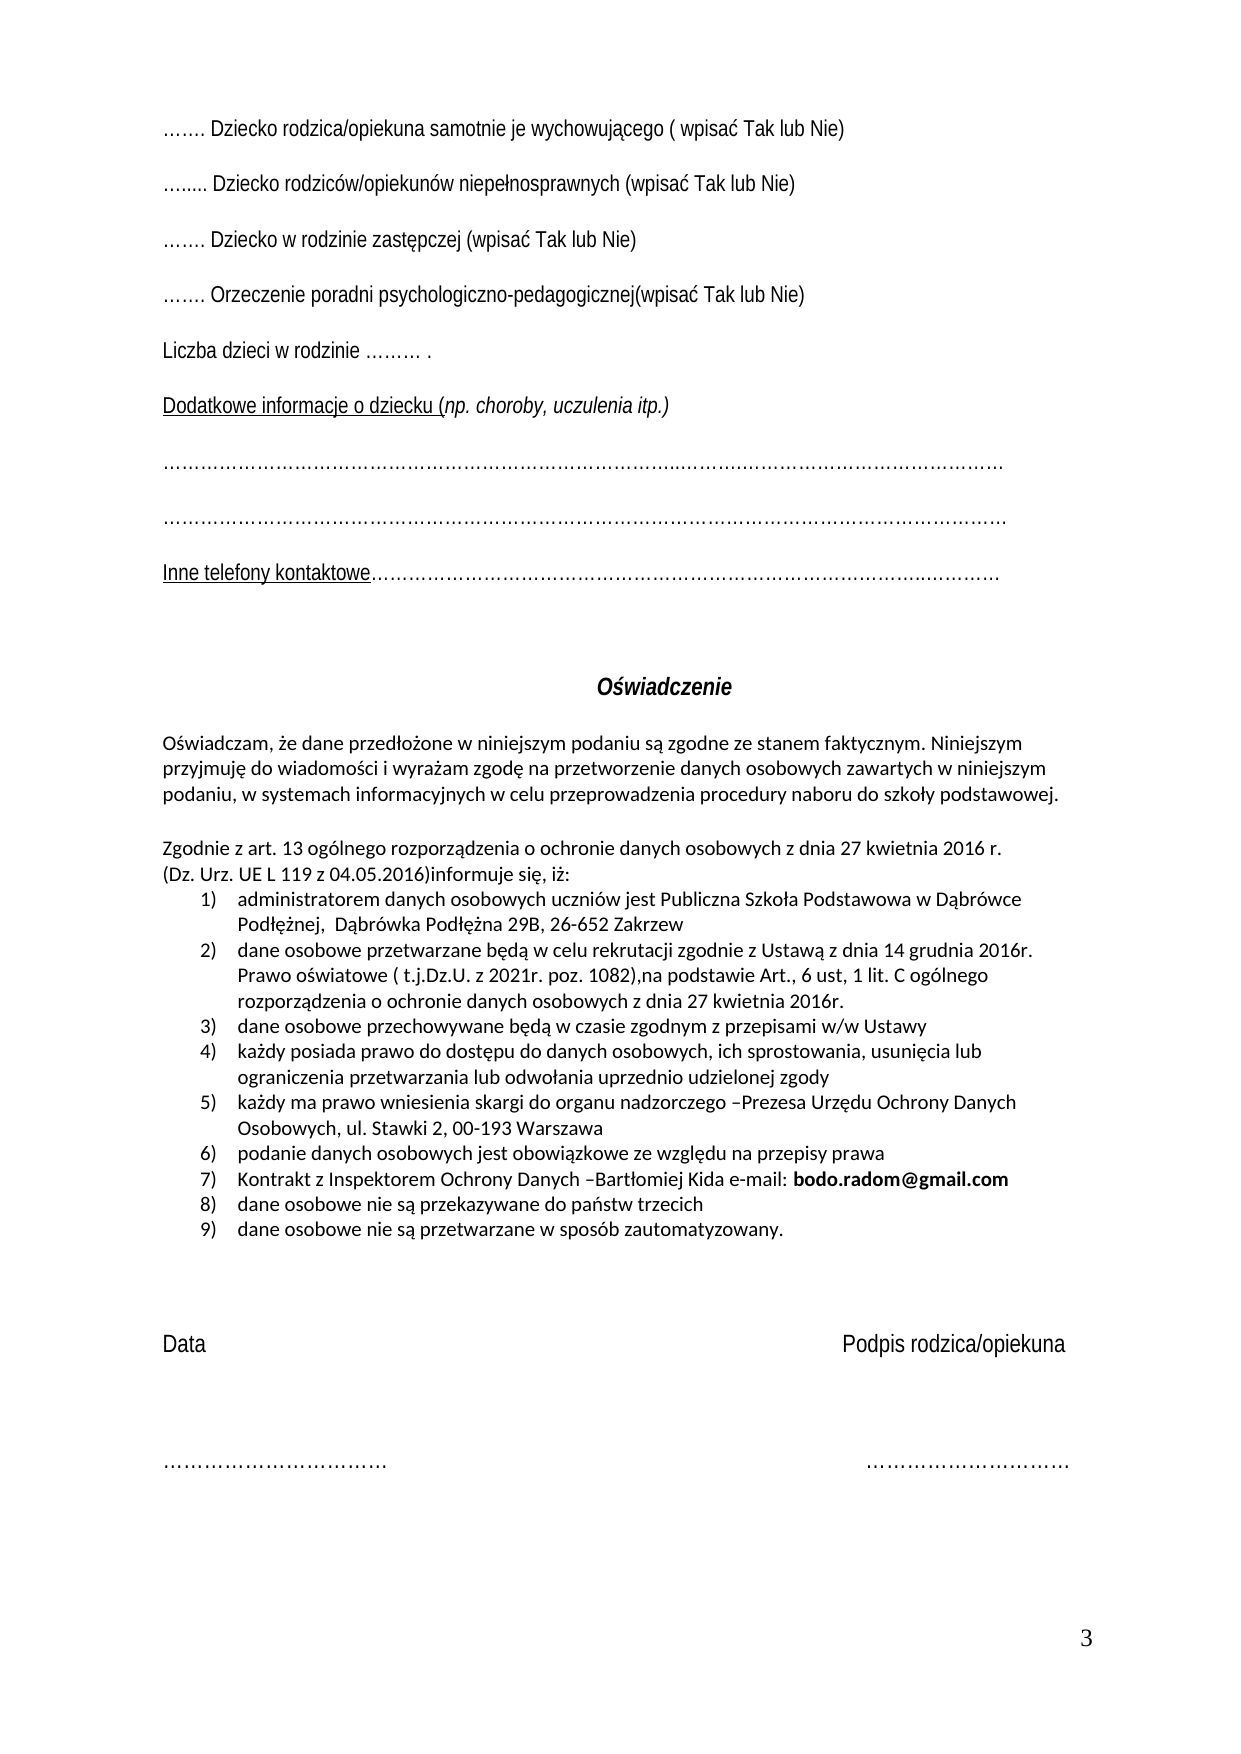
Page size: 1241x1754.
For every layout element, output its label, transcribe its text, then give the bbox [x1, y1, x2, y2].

text Inne telefony kontaktowe……………………………………………………………………………..………… [162, 559, 1093, 585]
list każdy posiada prawo do dostępu do danych osobowych, ich sprostowania, usunięcia lub ograniczenia przetwarzania lub odwołania uprzednio udzielonej zgody [200, 1039, 1093, 1089]
list dane osobowe nie są przekazywane do państw trzecich [200, 1191, 1093, 1217]
list dane osobowe przetwarzane będą w celu rekrutacji zgodnie z Ustawą z dnia 14 grudnia 2016r. Prawo oświatowe ( t.j.Dz.U. z 2021r. poz. 1082),na podstawie Art., 6 ust, 1 lit. C ogólnego rozporządzenia o ochronie danych osobowych z dnia 27 kwietnia 2016r. [200, 937, 1093, 1013]
text ……………………………………………………………………………………………………………………… [162, 503, 1093, 530]
list dane osobowe nie są przetwarzane w sposób zautomatyzowany. [200, 1217, 1093, 1242]
list każdy ma prawo wniesienia skargi do organu nadzorczego –Prezesa Urzędu Ochrony Danych Osobowych, ul. Stawki 2, 00-193 Warszawa [200, 1089, 1093, 1140]
text Zgodnie z art. 13 ogólnego rozporządzenia o ochronie danych osobowych z dnia 27 kwietnia 2016 r. (Dz. Urz. UE L 119 z 04.05.2016)informuje się, iż: [162, 835, 1093, 886]
text ……. Orzeczenie poradni psychologiczno-pedagogicznej(wpisać Tak lub Nie) [162, 281, 1093, 308]
text Dodatkowe informacje o dziecku (np. choroby, uczulenia itp.) [162, 392, 1093, 419]
text Liczba dzieci w rodzinie ……… . [162, 337, 1093, 363]
text ……. Dziecko w rodzinie zastępczej (wpisać Tak lub Nie) [162, 226, 1093, 252]
text Oświadczam, że dane przedłożone w niniejszym podaniu są zgodne ze stanem faktycznym. Niniejszym przyjmuję do wiadomości i wyrażam zgodę na przetworzenie danych osobowych zawartych w niniejszym podaniu, w systemach informacyjnych w celu przeprowadzenia procedury naboru do szkoły podstawowej. [162, 730, 1093, 806]
text …..... Dziecko rodziców/opiekunów niepełnosprawnych (wpisać Tak lub Nie) [162, 170, 1093, 197]
list Kontrakt z Inspektorem Ochrony Danych –Bartłomiej Kida e-mail: bodo.radom@gmail.com [200, 1166, 1093, 1191]
list dane osobowe przechowywane będą w czasie zgodnym z przepisami w/w Ustawy [200, 1013, 1093, 1039]
text …………………………… ………………………… [162, 1445, 1093, 1473]
list administratorem danych osobowych uczniów jest Publiczna Szkoła Podstawowa w Dąbrówce Podłężnej, Dąbrówka Podłężna 29B, 26-652 Zakrzew [200, 886, 1093, 937]
list podanie danych osobowych jest obowiązkowe ze względu na przepisy prawa [200, 1140, 1093, 1166]
text ……. Dziecko rodzica/opiekuna samotnie je wychowującego ( wpisać Tak lub Nie) [162, 115, 1093, 141]
text ………………………………………………………………………..……….…………………………………… [162, 448, 1093, 474]
text Data Podpis rodzica/opiekuna [162, 1329, 1093, 1358]
text Oświadczenie [162, 672, 1093, 701]
